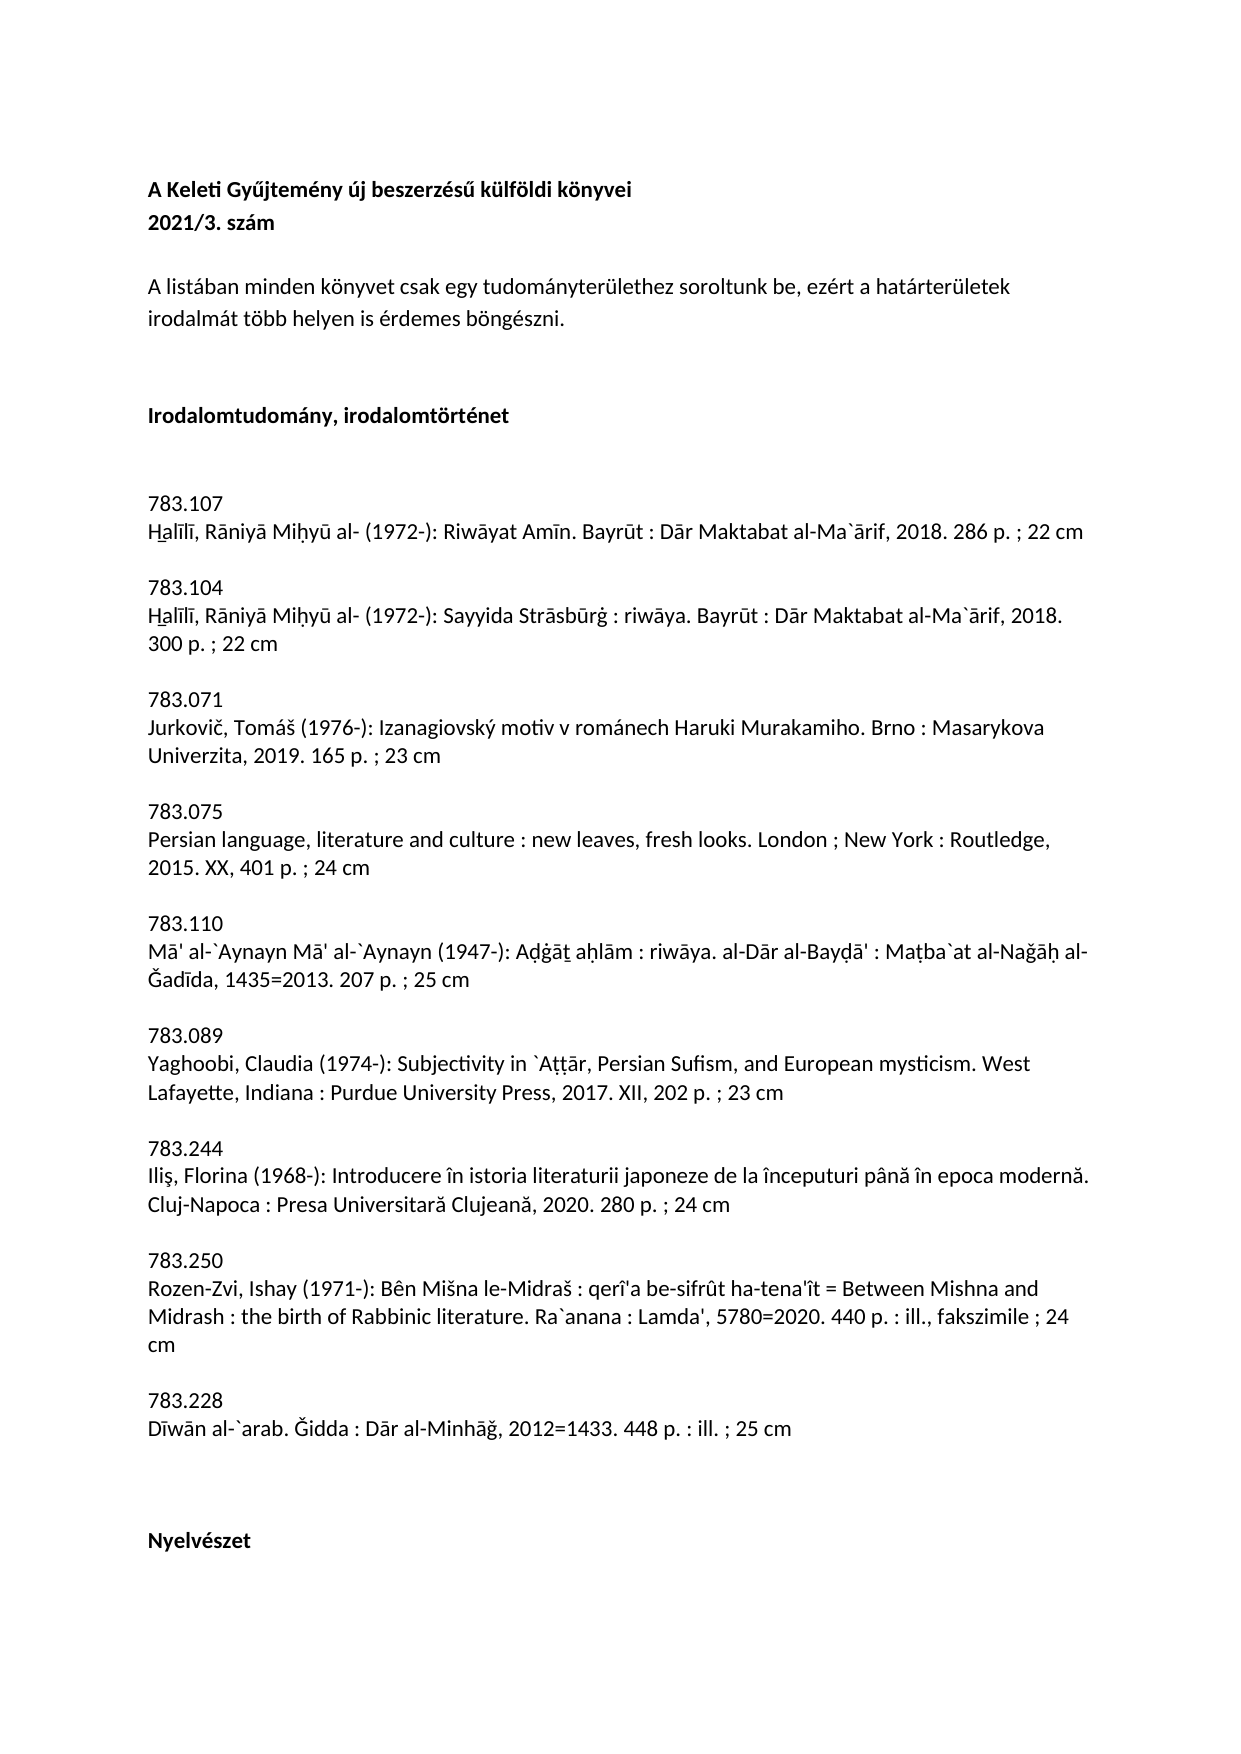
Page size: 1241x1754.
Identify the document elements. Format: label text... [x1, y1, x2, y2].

text 783.107 [148, 489, 1093, 517]
text Mā' al-`Aynayn Mā' al-`Aynayn (1947-): Aḍġāṯ aḥlām : riwāya. al-Dār al-Bayḍā' : Maṭba`at al-Naǧāḥ al-Ǧadīda, 1435=2013. 207 p. ; 25 cm [148, 937, 1093, 993]
text A Keleti Gyűjtemény új beszerzésű külföldi könyvei [148, 176, 1093, 204]
text Jurkovič, Tomáš (1976-): Izanagiovský motiv v románech Haruki Murakamiho. Brno : Masarykova Univerzita, 2019. 165 p. ; 23 cm [148, 713, 1093, 769]
text 783.075 [148, 797, 1093, 825]
text Rozen-Zvi, Ishay (1971-): Bên Mišna le-Midraš : qerî'a be-sifrût ha-tena'ît = Between Mishna and Midrash : the birth of Rabbinic literature. Ra`anana : Lamda', 5780=2020. 440 p. : ill., fakszimile ; 24 cm [148, 1274, 1093, 1358]
text 783.250 [148, 1246, 1093, 1274]
text H̲alīlī, Rāniyā Miḥyū al- (1972-): Sayyida Strāsbūrġ : riwāya. Bayrūt : Dār Maktabat al-Ma`ārif, 2018. 300 p. ; 22 cm [148, 601, 1093, 657]
text 2021/3. szám [148, 208, 1093, 236]
text 783.104 [148, 573, 1093, 601]
text Dīwān al-`arab. Ǧidda : Dār al-Minhāǧ, 2012=1433. 448 p. : ill. ; 25 cm [148, 1414, 1093, 1442]
text 783.089 [148, 1022, 1093, 1049]
text 783.228 [148, 1386, 1093, 1414]
text H̲alīlī, Rāniyā Miḥyū al- (1972-): Riwāyat Amīn. Bayrūt : Dār Maktabat al-Ma`ārif, 2018. 286 p. ; 22 cm [148, 517, 1093, 545]
text 783.071 [148, 685, 1093, 713]
text 783.244 [148, 1134, 1093, 1162]
text Iliş, Florina (1968-): Introducere în istoria literaturii japoneze de la începuturi până în epoca modernă. Cluj-Napoca : Presa Universitară Clujeană, 2020. 280 p. ; 24 cm [148, 1162, 1093, 1218]
text 783.110 [148, 909, 1093, 937]
text A listában minden könyvet csak egy tudományterülethez soroltunk be, ezért a határterületek [148, 272, 1093, 300]
text Nyelvészet [148, 1526, 1093, 1554]
text Yaghoobi, Claudia (1974-): Subjectivity in `Aṭṭār, Persian Sufism, and European mysticism. West Lafayette, Indiana : Purdue University Press, 2017. XII, 202 p. ; 23 cm [148, 1049, 1093, 1106]
text Persian language, literature and culture : new leaves, fresh looks. London ; New York : Routledge, 2015. XX, 401 p. ; 24 cm [148, 825, 1093, 881]
text irodalmát több helyen is érdemes böngészni. [148, 304, 1093, 332]
text Irodalomtudomány, irodalomtörténet [148, 401, 1093, 429]
